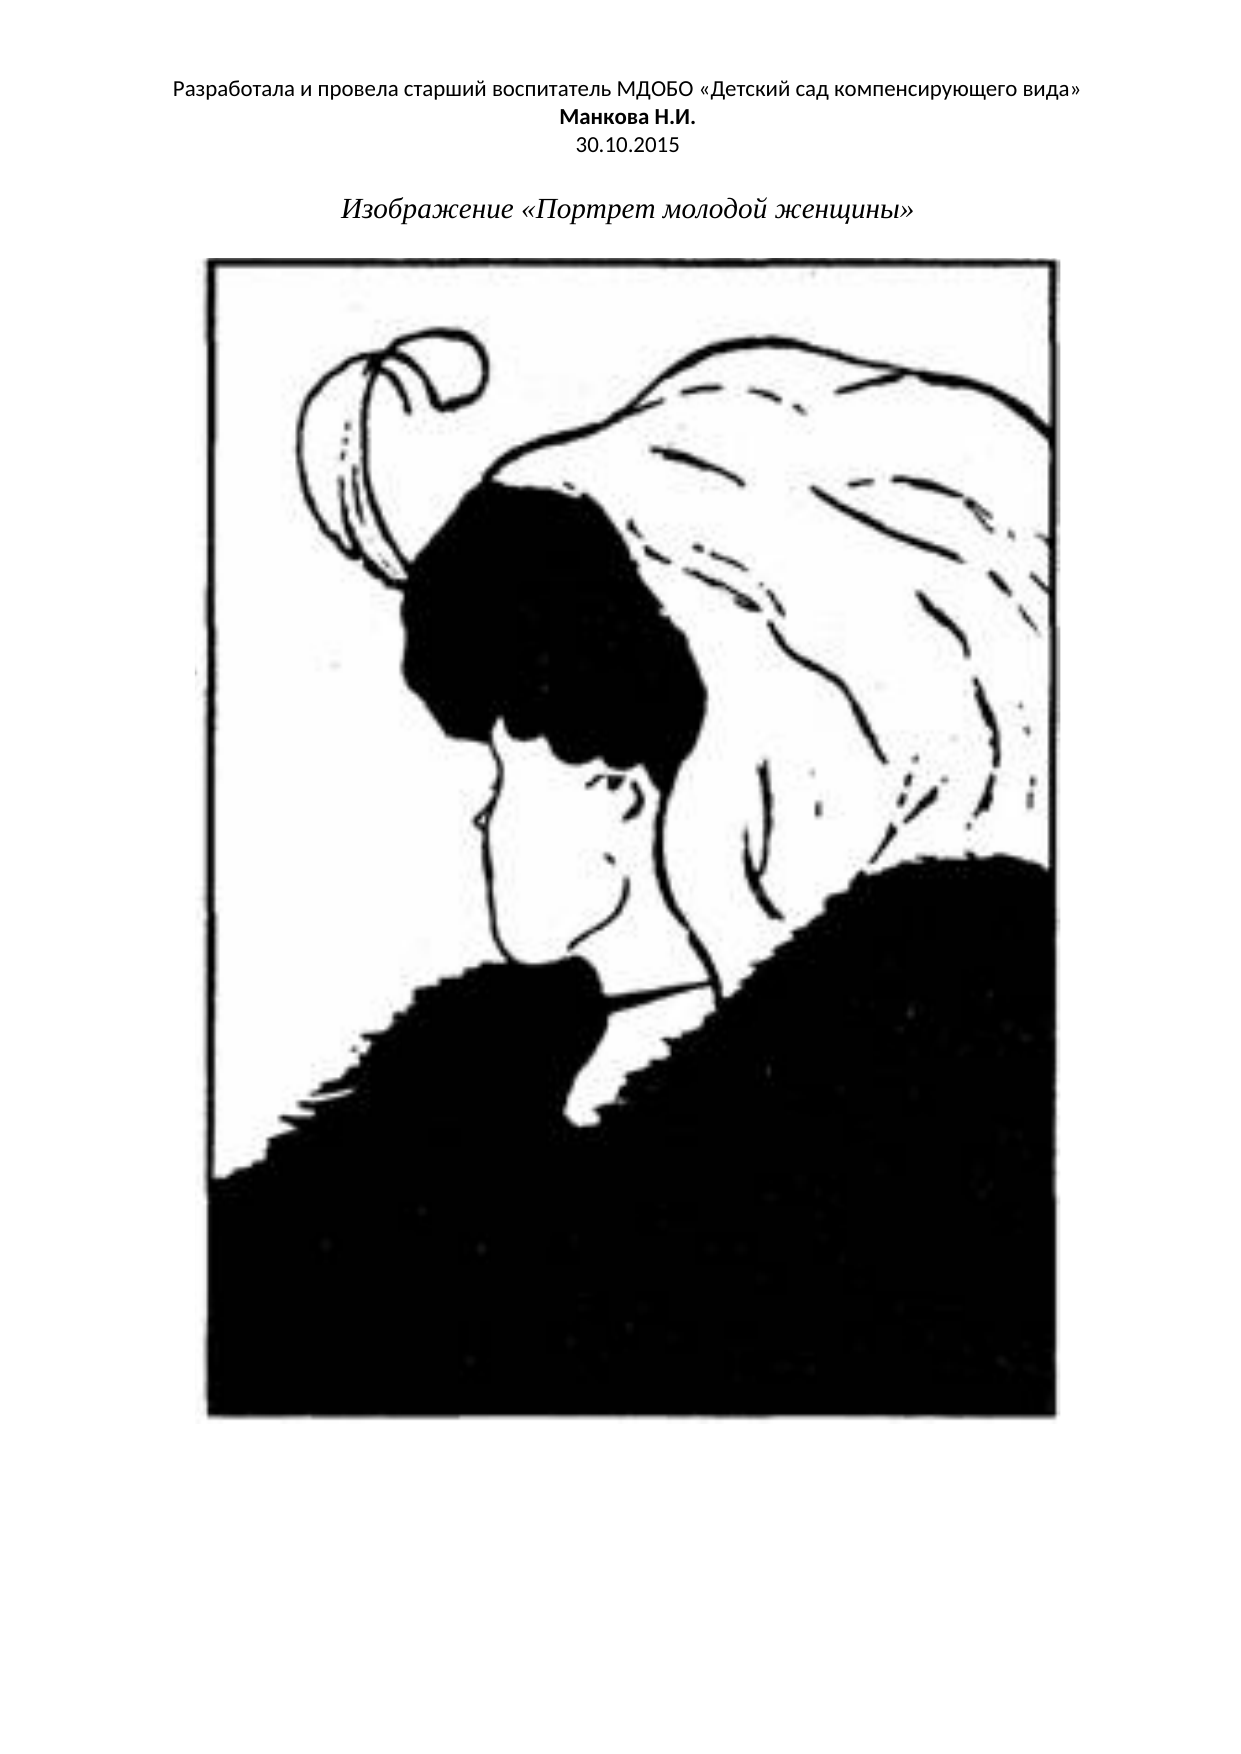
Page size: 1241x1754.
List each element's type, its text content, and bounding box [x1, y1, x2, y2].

picture [194, 258, 1061, 1424]
text Изображение «Портрет молодой женщины» [103, 191, 1152, 225]
